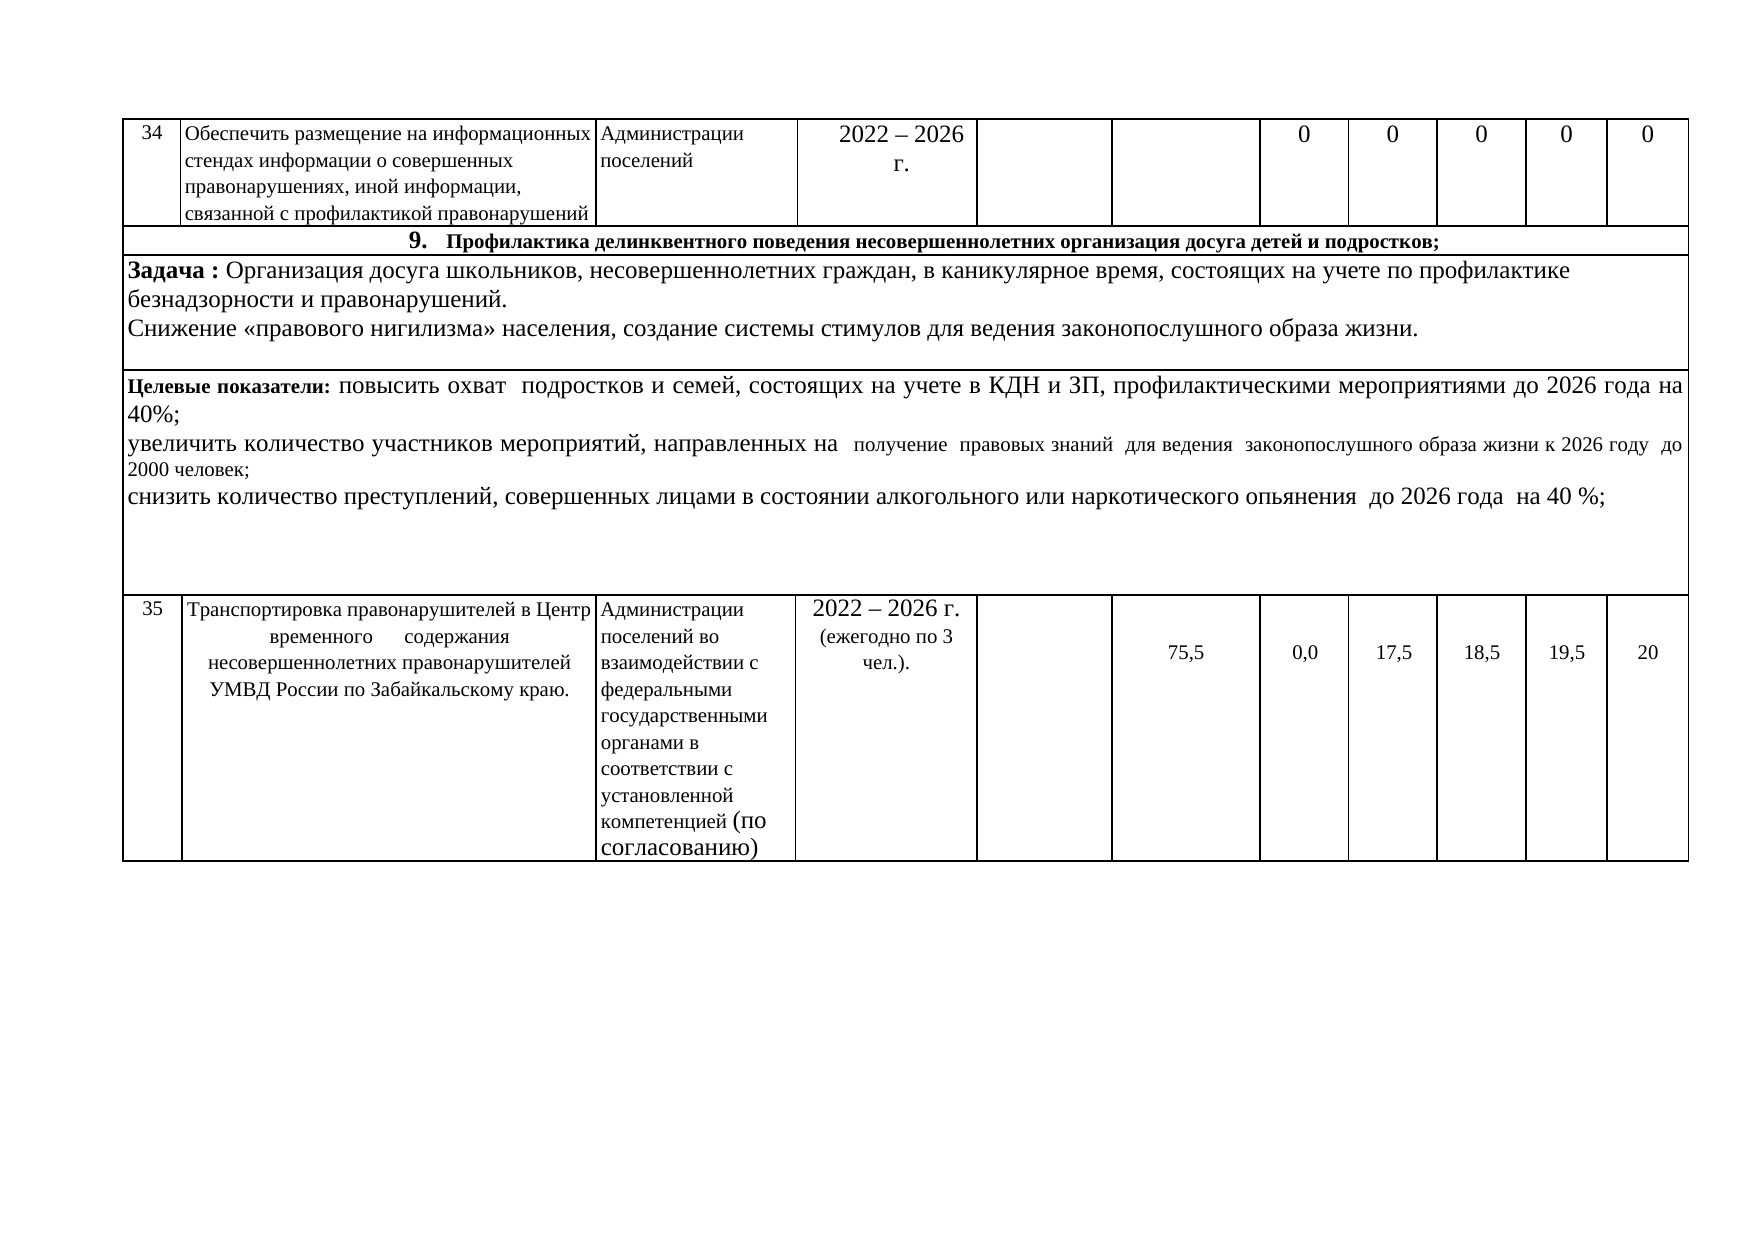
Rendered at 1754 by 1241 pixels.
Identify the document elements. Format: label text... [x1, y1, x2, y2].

table_cell Задача : Организация досуга школьников, несовершеннолетних граждан, в каникулярное время, состоящих на учете по профилактике безнадзорности и правонарушений. Снижение «правового нигилизма» населения, создание системы стимулов для ведения законопослушного образа жизни. [124, 256, 1688, 369]
table_cell 19,5 [1527, 596, 1606, 860]
table_cell 20 [1608, 596, 1688, 860]
table_cell 2022 – 2026 г. (ежегодно по 3 чел.). [796, 596, 976, 860]
table_cell Целевые показатели: повысить охват подростков и семей, состоящих на учете в КДН и ЗП, профилактическими мероприятиями до 2026 года на 40%; увеличить количество участников мероприятий, направленных на получение правовых знаний для ведения законопослушного образа жизни к 2026 году до 2000 человек; снизить количество преступлений, совершенных лицами в состоянии алкогольного или наркотического опьянения до 2026 года на 40 %; [124, 371, 1688, 594]
table_cell 0 [1527, 120, 1606, 225]
table_cell 34 [124, 120, 180, 225]
table_cell Администрации поселений во взаимодействии с федеральными государственными органами в соответствии с установленной компетенцией (по согласованию) [597, 596, 795, 860]
table_cell 0 [1261, 120, 1348, 225]
table_cell [978, 596, 1111, 860]
table_cell [978, 120, 1111, 225]
table_cell 17,5 [1349, 596, 1436, 860]
table_cell [1113, 120, 1259, 225]
table_cell Транспортировка правонарушителей в Центр временного содержания несовершеннолетних правонарушителей УМВД России по Забайкальскому краю. [183, 596, 595, 860]
table_cell 0 [1608, 120, 1688, 225]
table_cell 18,5 [1438, 596, 1525, 860]
table_cell 2022 – 2026 г. [798, 120, 976, 225]
table_cell 35 [124, 596, 181, 860]
table_cell 0,0 [1261, 596, 1348, 860]
table_cell 0 [1438, 120, 1525, 225]
table_cell Администрации поселений [597, 120, 797, 225]
table_cell Профилактика делинквентного поведения несовершеннолетних организация досуга детей и подростков; [124, 227, 1688, 254]
table_cell 75,5 [1113, 596, 1259, 860]
table_cell 0 [1349, 120, 1436, 225]
table_cell Обеспечить размещение на информационных стендах информации о совершенных правонарушениях, иной информации, связанной с профилактикой правонарушений [181, 120, 595, 225]
